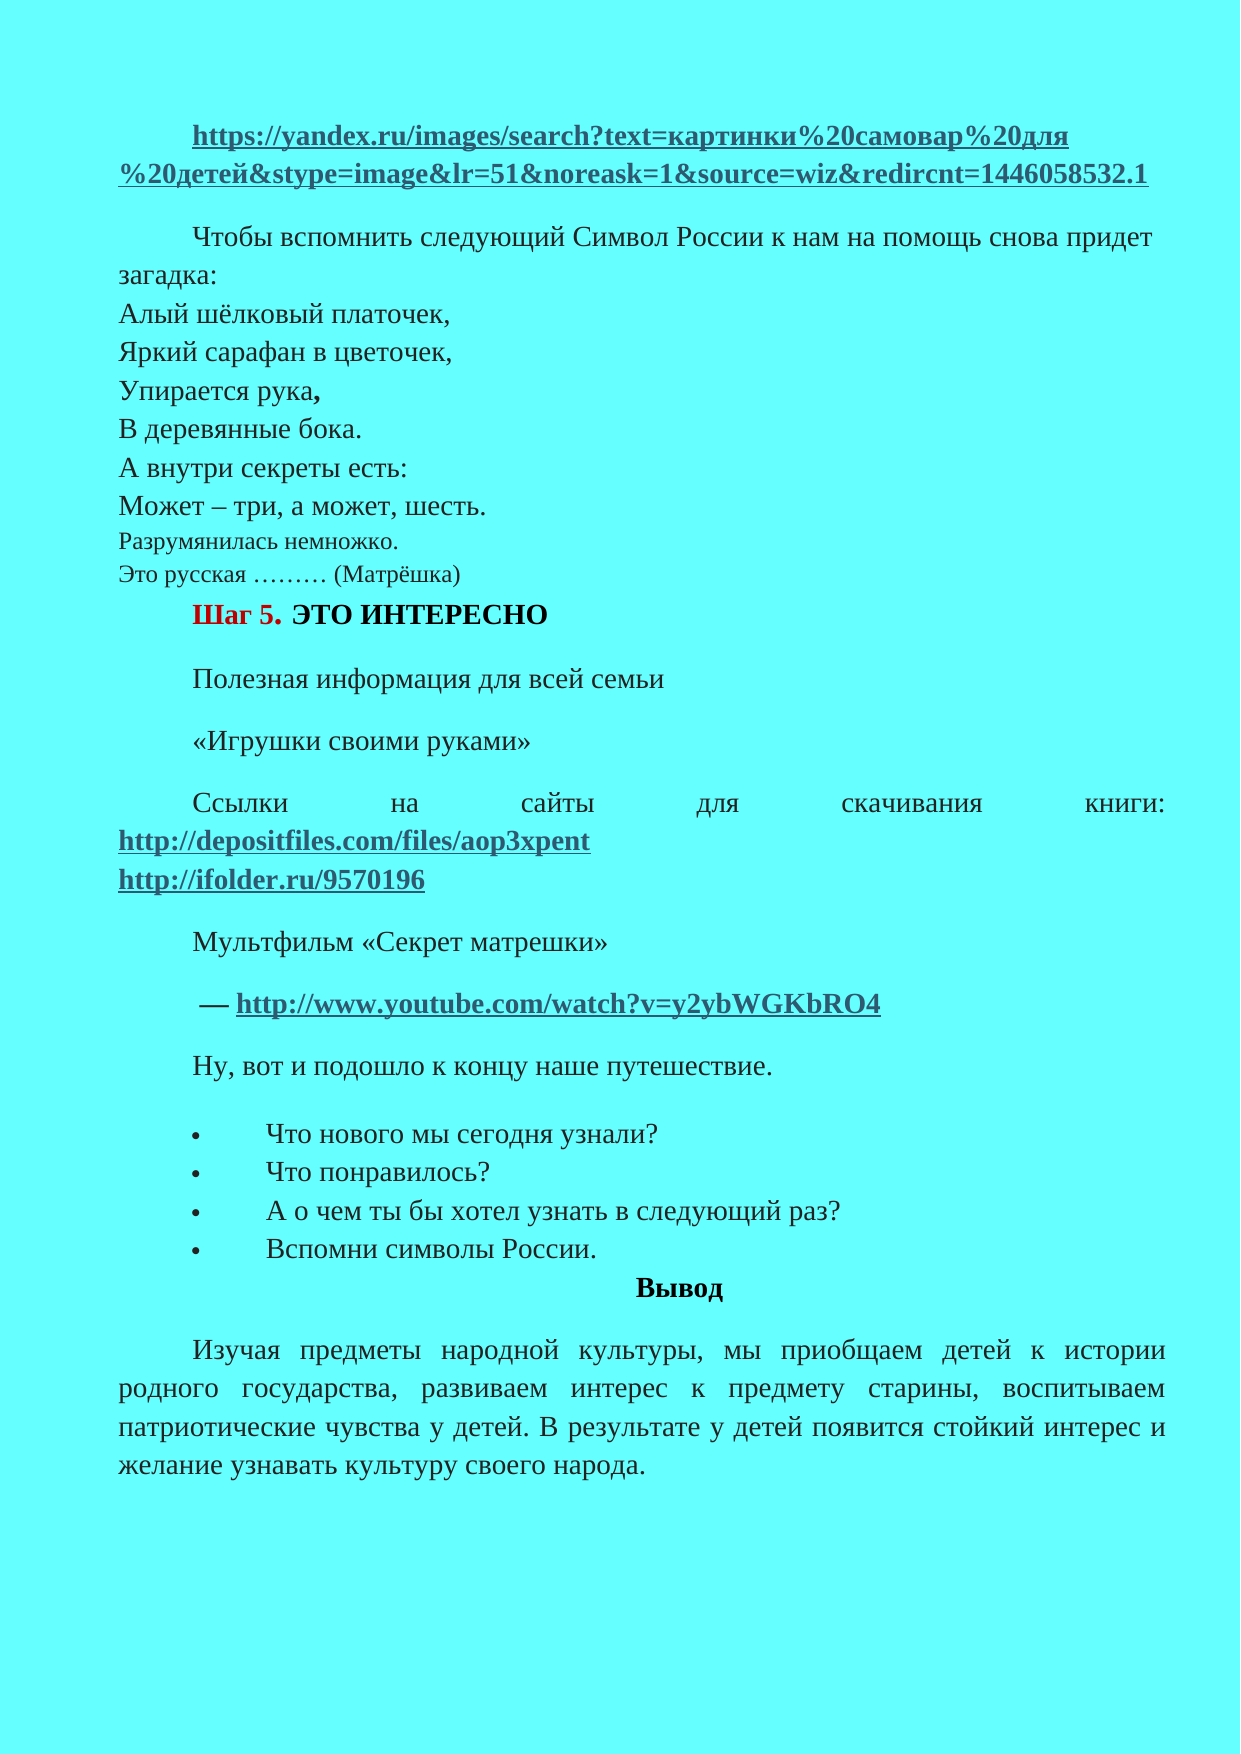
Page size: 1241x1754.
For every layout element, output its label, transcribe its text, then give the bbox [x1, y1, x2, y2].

text Шаг 5. ЭТО ИНТЕРЕСНО [118, 592, 1167, 632]
text Мультфильм «Секрет матрешки» [118, 924, 1167, 958]
text «Игрушки своими руками» [118, 723, 1167, 757]
list Что нового мы сегодня узнали? [118, 1116, 1167, 1149]
text Ну, вот и подошло к концу наше путешествие. [118, 1048, 1167, 1082]
list Вспомни символы России. [118, 1231, 1167, 1265]
list А о чем ты бы хотел узнать в следующий раз? [118, 1193, 1167, 1226]
text Полезная информация для всей семьи [118, 661, 1167, 694]
text Изучая предметы народной культуры, мы приобщаем детей к истории родного государства, развиваем интерес к предмету старины, воспитываем патриотические чувства у детей. В результате у детей появится стойкий интерес и желание узнавать культуру своего народа. [118, 1332, 1167, 1481]
list Что понравилось? [118, 1154, 1167, 1188]
text Ссылки на сайты для скачивания книги: http://depositfiles.com/files/aop3xpent http://ifolder.ru/9570196 [118, 785, 1167, 896]
text — http://www.youtube.com/watch?v=y2ybWGKbRO4 [118, 986, 1167, 1019]
text https://yandex.ru/images/search?text=картинки%20самовар%20для%20детей&stype=image&lr=51&noreask=1&source=wiz&redircnt=1446058532.1 [118, 118, 1167, 190]
text Чтобы вспомнить следующий Символ России к нам на помощь снова придет загадка: Алый шёлковый платочек, Яркий сарафан в цветочек, Упирается рука, В деревянные бока. А внутри секреты есть: Может – три, а может, шесть. Разрумянилась немножко. Это русская ……… (Матрёшка) [118, 219, 1167, 588]
text Вывод [118, 1270, 1167, 1303]
